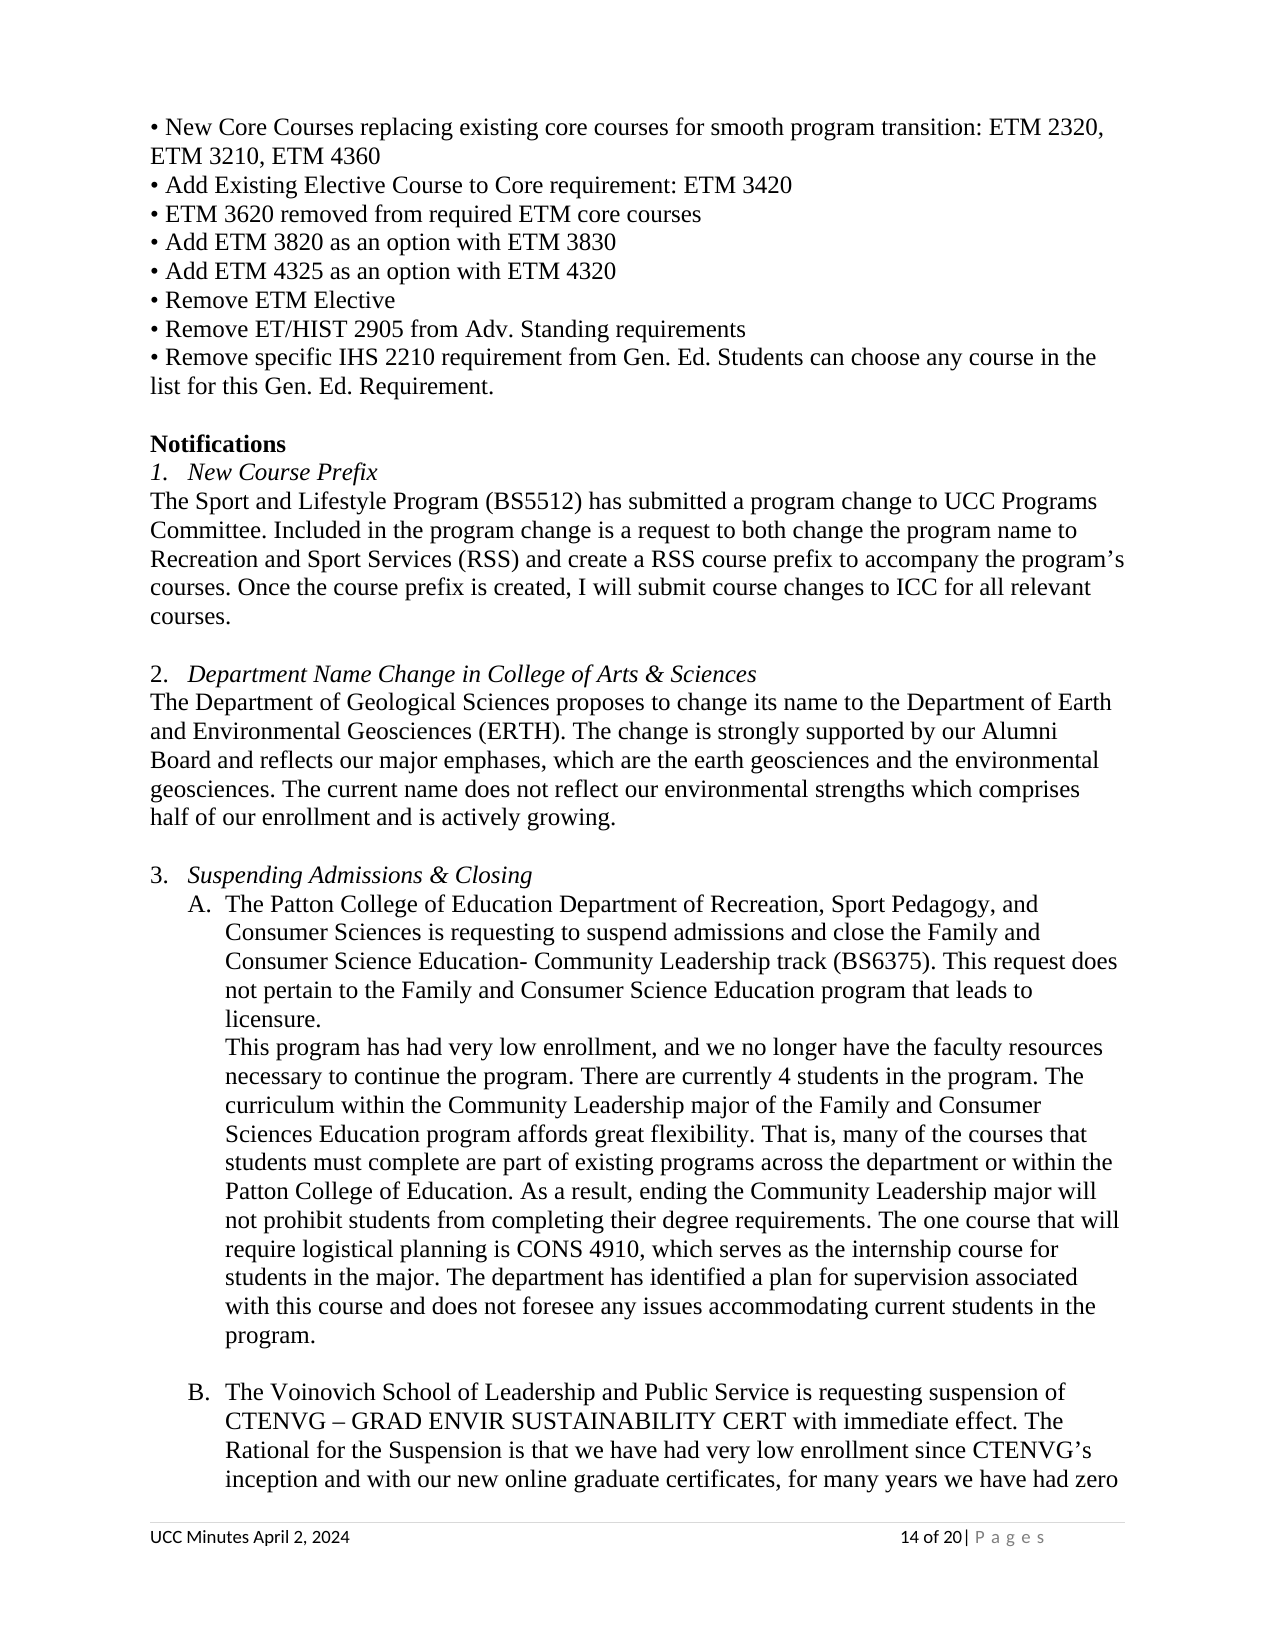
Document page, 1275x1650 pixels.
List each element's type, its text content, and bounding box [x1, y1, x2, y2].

text • New Core Courses replacing existing core courses for smooth program transition: ETM 2320, ETM 3210, ETM 4360 [150, 112, 1125, 170]
list New Course Prefix [150, 457, 1125, 486]
text • Add ETM 4325 as an option with ETM 4320 [150, 256, 1125, 285]
list Department Name Change in College of Arts & Sciences [150, 659, 1125, 687]
list The Patton College of Education Department of Recreation, Sport Pedagogy, and Consumer Sciences is requesting to suspend admissions and close the Family and Consumer Science Education- Community Leadership track (BS6375). This request does not pertain to the Family and Consumer Science Education program that leads to licensure. [187, 889, 1125, 1032]
text • Remove ET/HIST 2905 from Adv. Standing requirements [150, 314, 1125, 342]
text • Remove ETM Elective [150, 285, 1125, 314]
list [187, 1377, 1125, 1492]
list Suspending Admissions & Closing [150, 860, 1125, 889]
text • Add ETM 3820 as an option with ETM 3830 [150, 227, 1125, 256]
text • Add Existing Elective Course to Core requirement: ETM 3420 [150, 170, 1125, 199]
text The Sport and Lifestyle Program (BS5512) has submitted a program change to UCC Programs Committee. Included in the program change is a request to both change the program name to Recreation and Sport Services (RSS) and create a RSS course prefix to accompany the program’s courses. Once the course prefix is created, I will submit course changes to ICC for all relevant courses. [150, 486, 1125, 630]
text • Remove specific IHS 2210 requirement from Gen. Ed. Students can choose any course in the list for this Gen. Ed. Requirement. [150, 342, 1125, 400]
text This program has had very low enrollment, and we no longer have the faculty resources necessary to continue the program. There are currently 4 students in the program. The curriculum within the Community Leadership major of the Family and Consumer Sciences Education program affords great flexibility. That is, many of the courses that students must complete are part of existing programs across the department or within the Patton College of Education. As a result, ending the Community Leadership major will not prohibit students from completing their degree requirements. The one course that will require logistical planning is CONS 4910, which serves as the internship course for students in the major. The department has identified a plan for supervision associated with this course and does not foresee any issues accommodating current students in the program. [225, 1032, 1125, 1349]
text Notifications [150, 429, 1125, 457]
text The Department of Geological Sciences proposes to change its name to the Department of Earth and Environmental Geosciences (ERTH). The change is strongly supported by our Alumni Board and reflects our major emphases, which are the earth geosciences and the environmental geosciences. The current name does not reflect our environmental strengths which comprises half of our enrollment and is actively growing. [150, 687, 1125, 831]
text • ETM 3620 removed from required ETM core courses [150, 199, 1125, 227]
